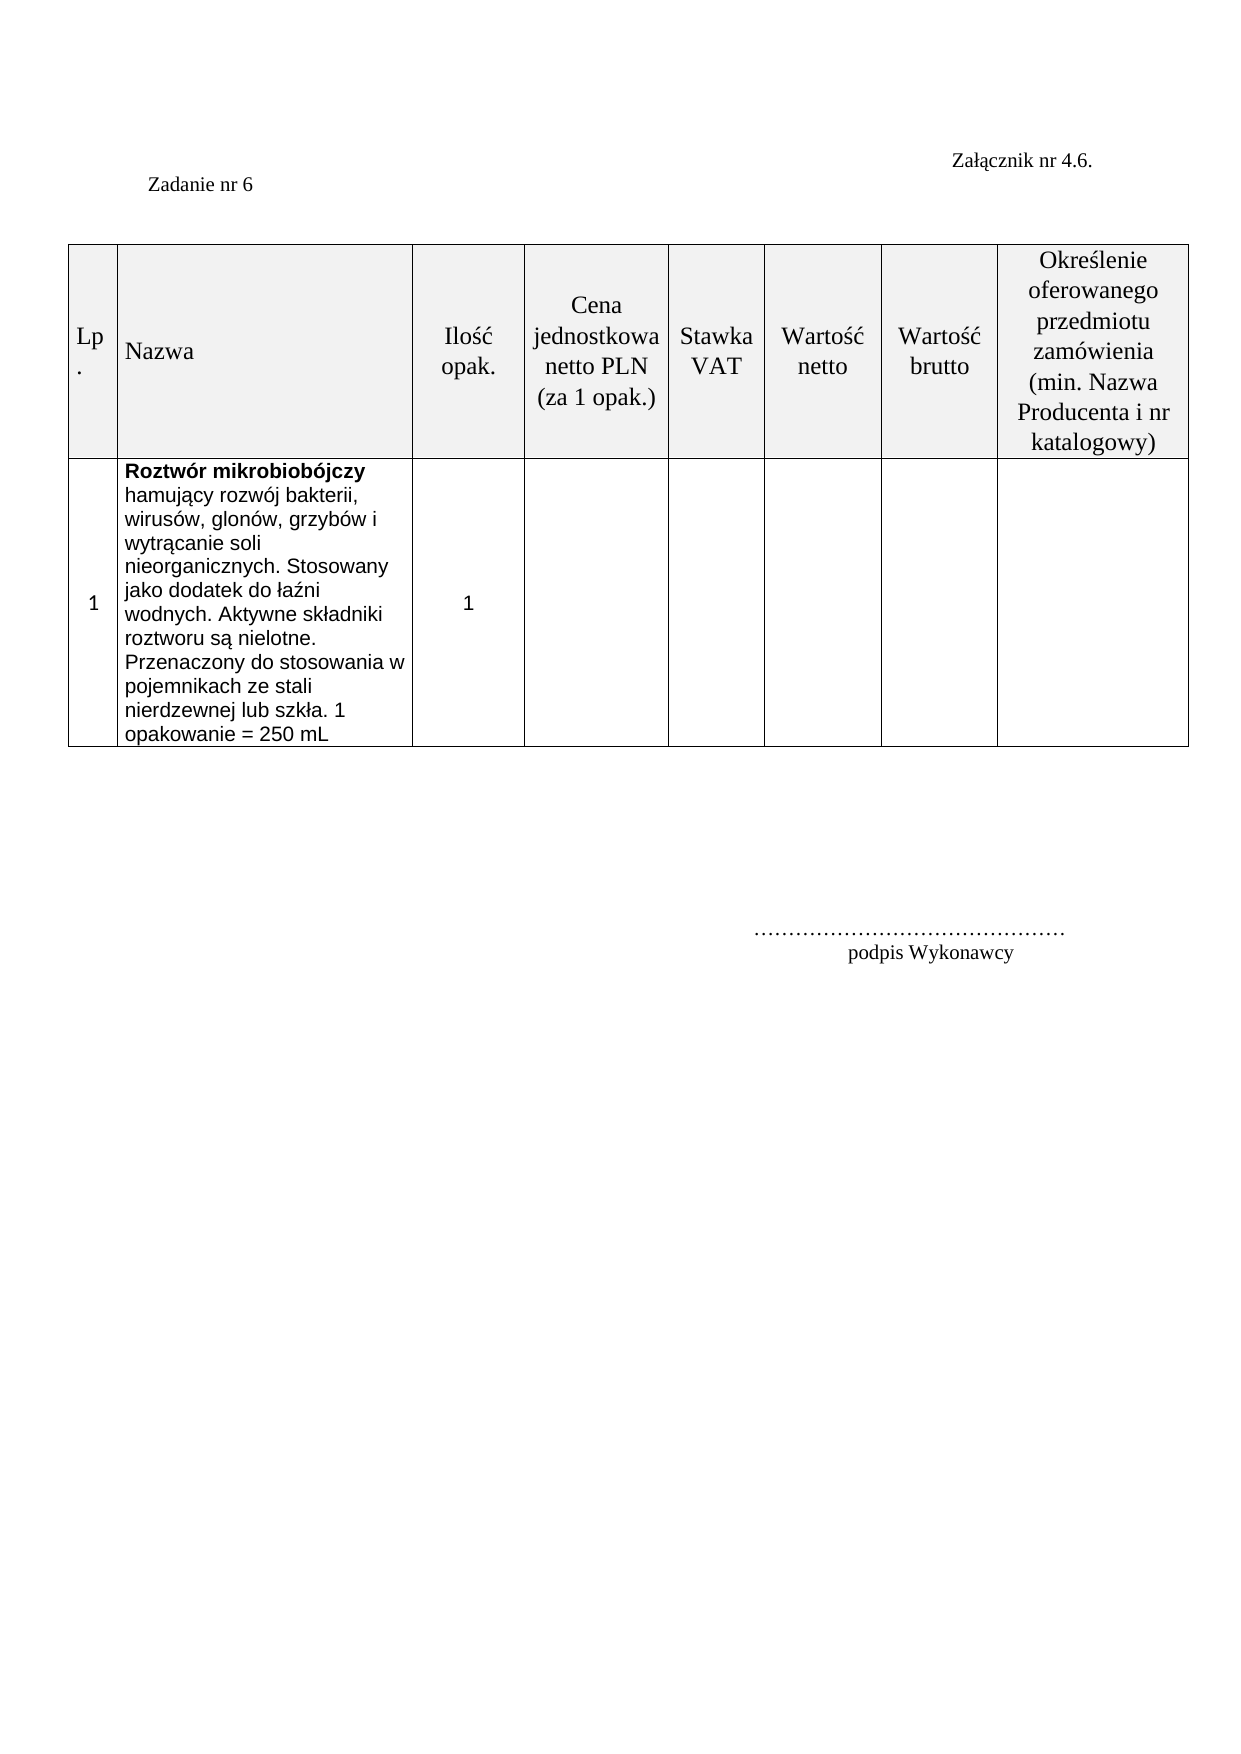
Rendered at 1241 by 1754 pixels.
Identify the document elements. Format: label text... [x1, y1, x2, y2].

table_header Nazwa [118, 245, 412, 457]
table_cell [669, 459, 764, 746]
table_cell Roztwór mikrobiobójczy hamujący rozwój bakterii, wirusów, glonów, grzybów i wytrącanie soli nieorganicznych. Stosowany jako dodatek do łaźni wodnych. Aktywne składniki roztworu są nielotne. Przenaczony do stosowania w pojemnikach ze stali nierdzewnej lub szkła. 1 opakowanie = 250 mL [118, 459, 412, 746]
table_cell [765, 459, 881, 746]
table_header Ilość opak. [413, 245, 524, 457]
table_cell 1 [69, 459, 117, 746]
table_header Określenie oferowanego przedmiotu zamówienia (min. Nazwa Producenta i nr katalogowy) [998, 245, 1188, 457]
table_header Wartość brutto [882, 245, 997, 457]
table_header Lp. [69, 245, 117, 457]
table_header Cena jednostkowa netto PLN (za 1 opak.) [525, 245, 668, 457]
table_cell [998, 459, 1188, 746]
table_header Wartość netto [765, 245, 881, 457]
table_cell [525, 459, 668, 746]
table_cell 1 [413, 459, 524, 746]
text ……………………………………… [753, 819, 1093, 939]
table_cell [882, 459, 997, 746]
text podpis Wykonawcy [148, 939, 1093, 964]
text Załącznik nr 4.6. [148, 148, 1093, 172]
table_header Stawka VAT [669, 245, 764, 457]
text Zadanie nr 6 [148, 172, 1093, 196]
